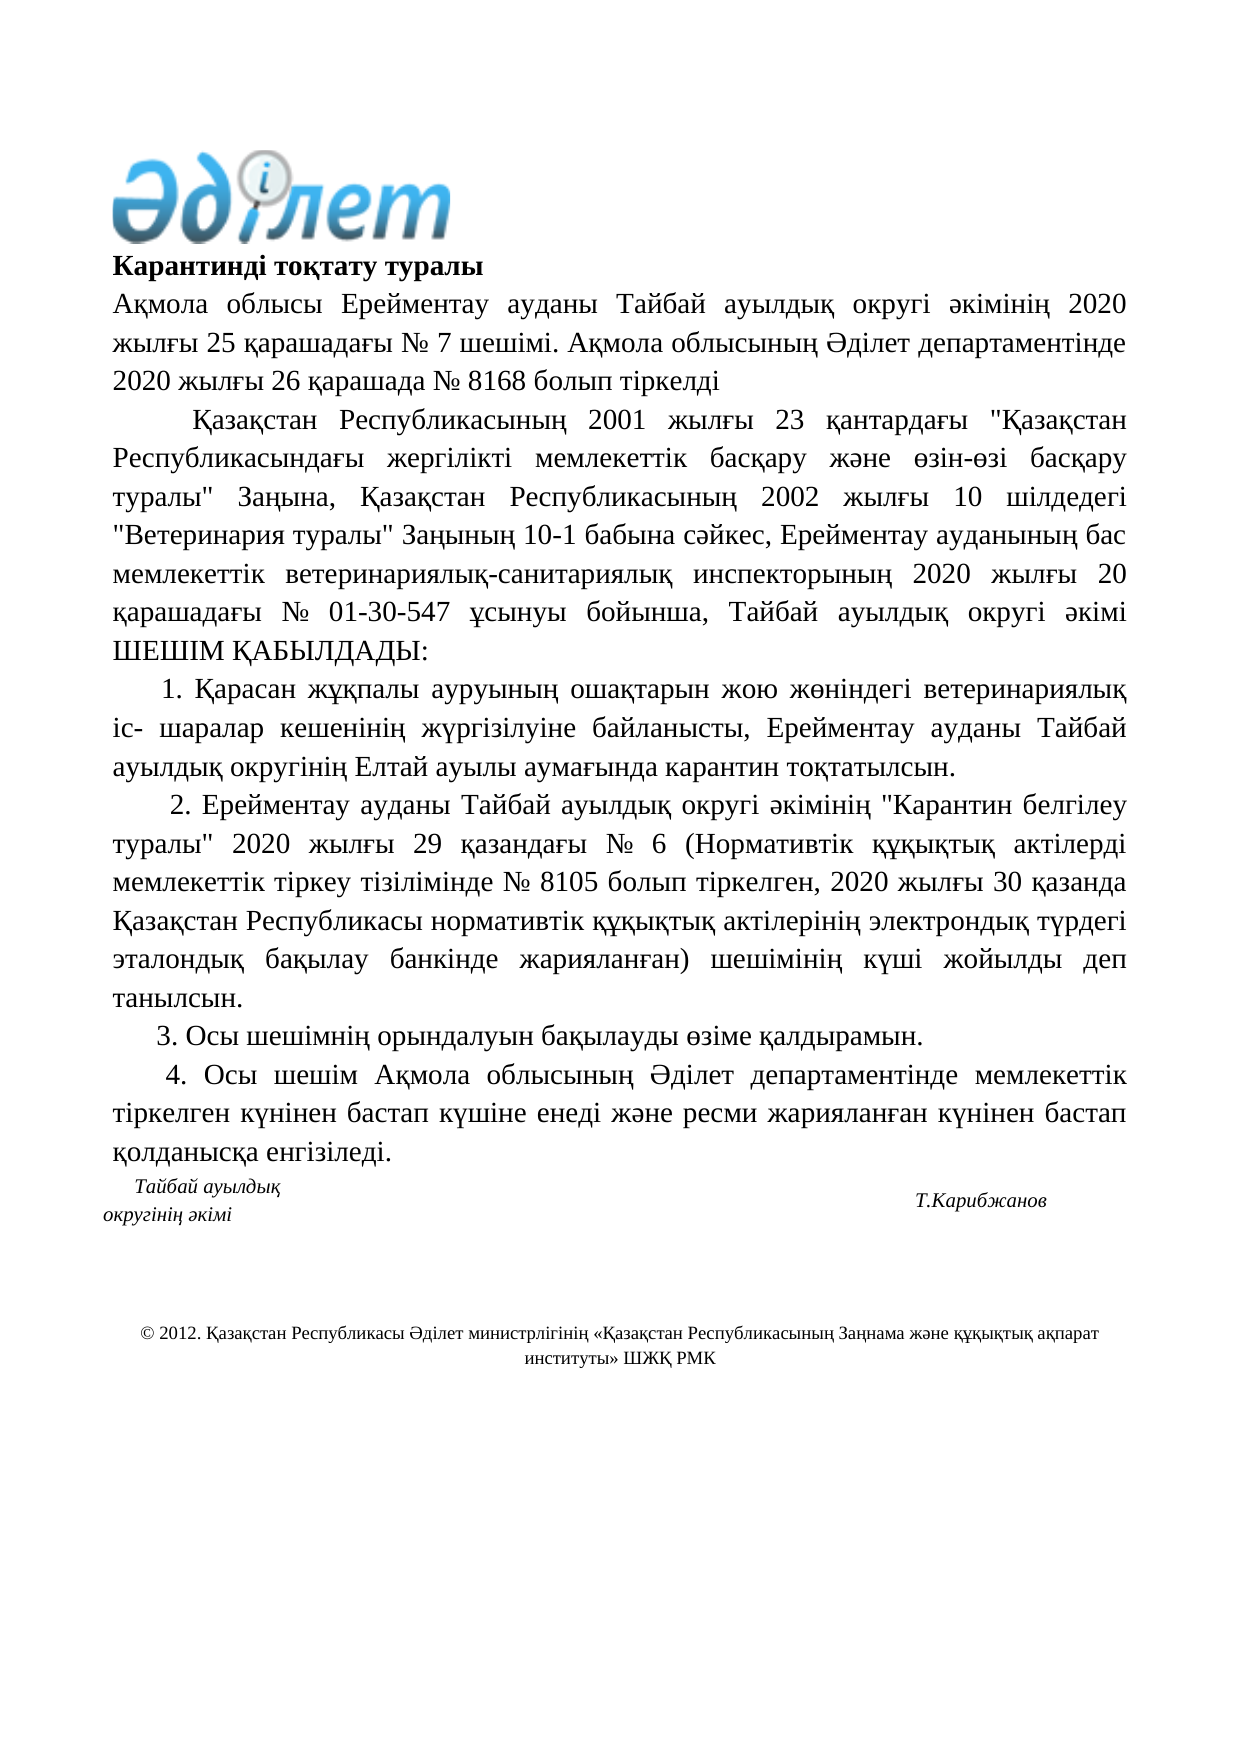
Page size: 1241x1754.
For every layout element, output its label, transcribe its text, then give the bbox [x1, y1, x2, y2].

text Қазақстан Республикасының 2001 жылғы 23 қантардағы "Қазақстан Республикасындағы жергілікті мемлекеттік басқару және өзін-өзі басқару туралы" Заңына, Қазақстан Республикасының 2002 жылғы 10 шілдедегі "Ветеринария туралы" Заңының 10-1 бабына сәйкес, Ерейментау ауданының бас мемлекеттік ветеринариялық-санитариялық инспекторының 2020 жылғы 20 қарашадағы № 01-30-547 ұсынуы бойынша, Тайбай ауылдық округі әкімі ШЕШІМ ҚАБЫЛДАДЫ: [112, 402, 1128, 667]
text 1. Қарасан жұқпалы ауруының ошақтарын жою жөніндегі ветеринариялық іс- шаралар кешенінің жүргізілуіне байланысты, Ерейментау ауданы Тайбай ауылдық округінің Елтай ауылы аумағында карантин тоқтатылсын. [112, 672, 1128, 782]
picture [112, 150, 451, 244]
text 3. Осы шешімнің орындалуын бақылауды өзіме қалдырамын. [112, 1018, 1128, 1052]
text 4. Осы шешім Ақмола облысының Әділет департаментінде мемлекеттік тіркелген күнінен бастап күшіне енеді және ресми жарияланған күнінен бастап қолданысқа енгізіледі. [112, 1057, 1128, 1168]
table_header Т.Карибжанов [913, 1173, 1240, 1231]
text Ақмола облысы Ерейментау ауданы Тайбай ауылдық округі әкімінің 2020 жылғы 25 қарашадағы № 7 шешімі. Ақмола облысының Әділет департаментінде 2020 жылғы 26 қарашада № 8168 болып тіркелді [112, 286, 1128, 397]
text © 2012. Қазақстан Республикасы Әділет министрлігінің «Қазақстан Республикасының Заңнама және құқықтық ақпарат институты» ШЖҚ РМК [112, 1322, 1128, 1368]
text 2. Ерейментау ауданы Тайбай ауылдық округі әкімінің "Карантин белгілеу туралы" 2020 жылғы 29 қазандағы № 6 (Нормативтік құқықтық актілерді мемлекеттік тіркеу тізілімінде № 8105 болып тіркелген, 2020 жылғы 30 қазанда Қазақстан Республикасы нормативтік құқықтық актілерінің электрондық түрдегі эталондық бақылау банкінде жарияланған) шешімінің күші жойылды деп танылсын. [112, 787, 1128, 1013]
table_header Тайбай ауылдық округінің әкімі [101, 1173, 913, 1231]
text Карантинді тоқтату туралы [112, 248, 1128, 281]
